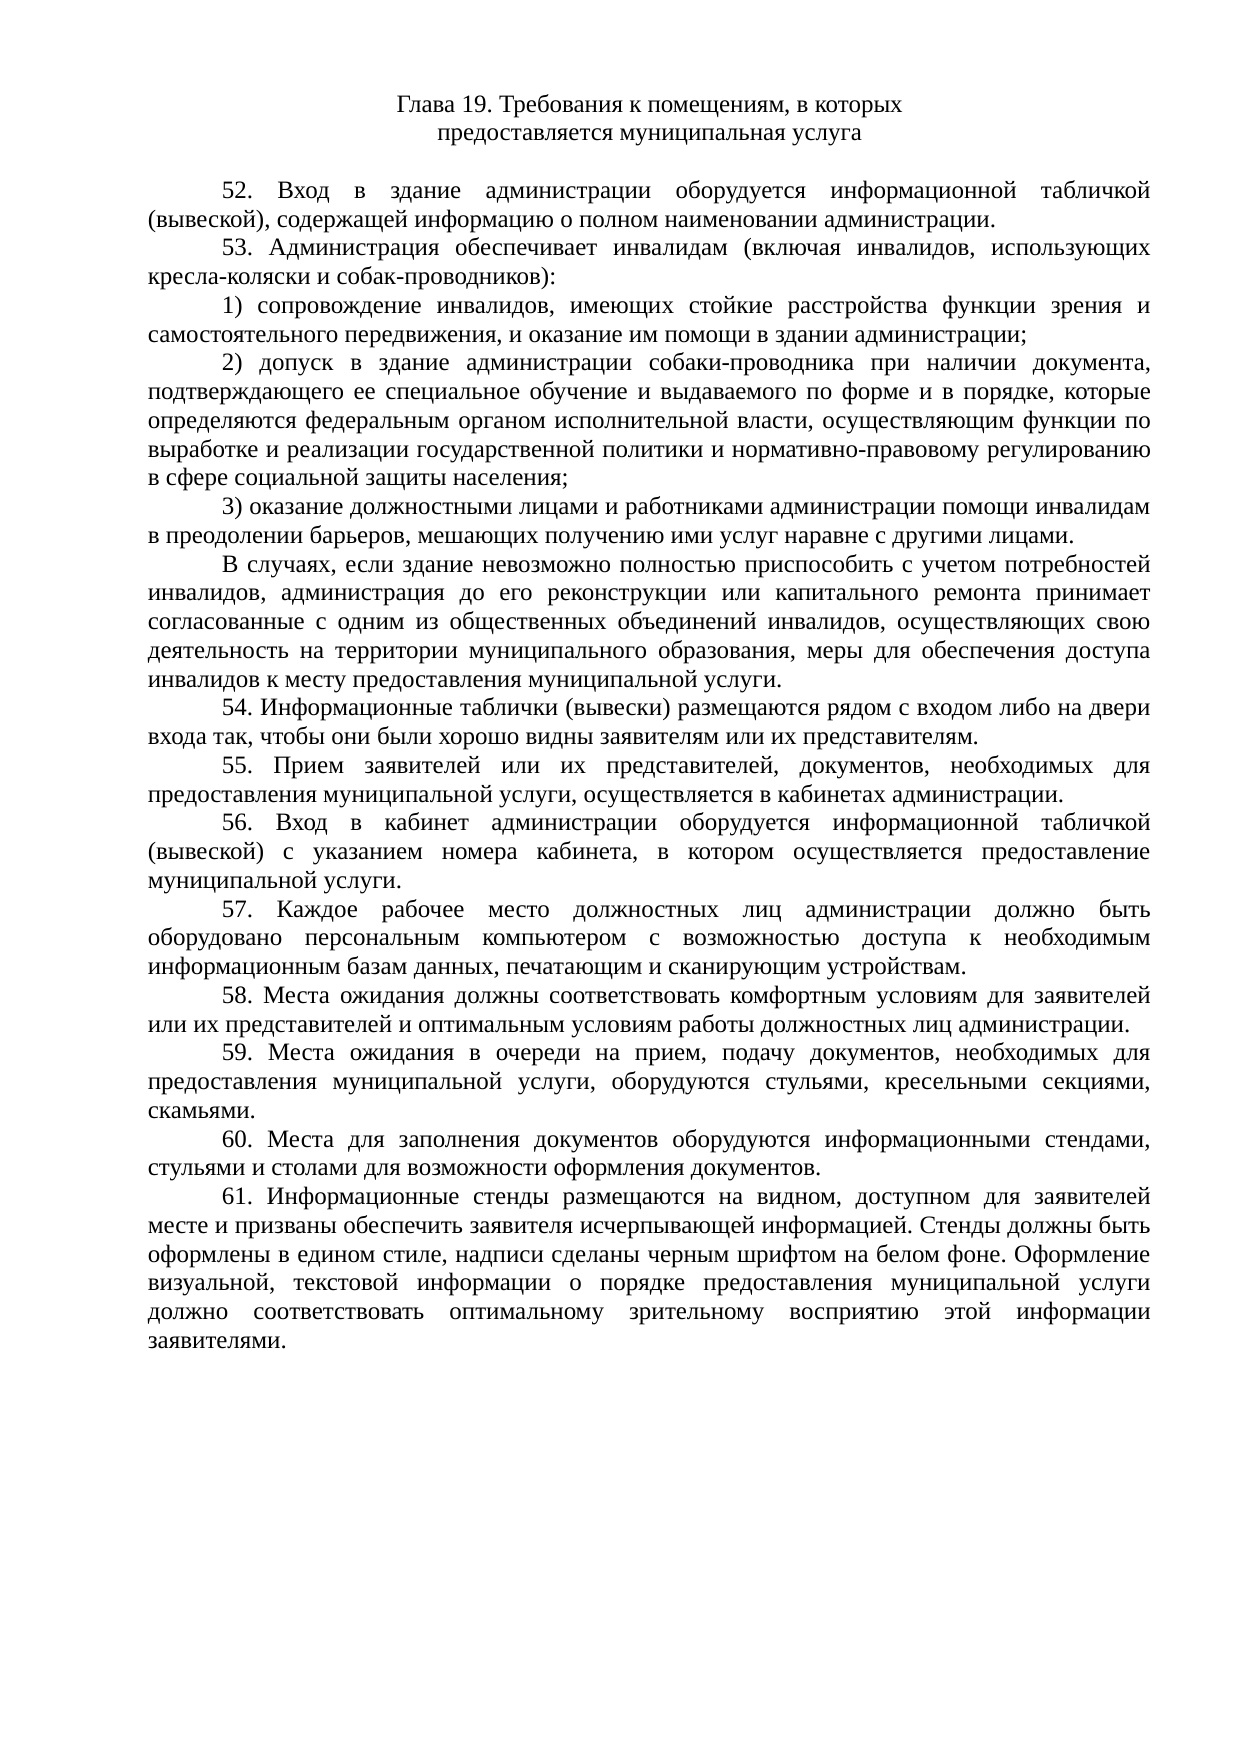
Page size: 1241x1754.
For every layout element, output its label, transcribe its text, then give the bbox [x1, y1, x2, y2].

text 2) допуск в здание администрации собаки-проводника при наличии документа, подтверждающего ее специальное обучение и выдаваемого по форме и в порядке, которые определяются федеральным органом исполнительной власти, осуществляющим функции по выработке и реализации государственной политики и нормативно-правовому регулированию в сфере социальной защиты населения; [148, 347, 1152, 491]
text 57. Каждое рабочее место должностных лиц администрации должно быть оборудовано персональным компьютером с возможностью доступа к необходимым информационным базам данных, печатающим и сканирующим устройствам. [148, 894, 1152, 980]
text 53. Администрация обеспечивает инвалидам (включая инвалидов, использующих кресла-коляски и собак-проводников): [148, 232, 1152, 290]
text 58. Места ожидания должны соответствовать комфортным условиям для заявителей или их представителей и оптимальным условиям работы должностных лиц администрации. [148, 980, 1152, 1037]
text 3) оказание должностными лицами и работниками администрации помощи инвалидам в преодолении барьеров, мешающих получению ими услуг наравне с другими лицами. [148, 491, 1152, 549]
text 61. Информационные стенды размещаются на видном, доступном для заявителей месте и призваны обеспечить заявителя исчерпывающей информацией. Стенды должны быть оформлены в едином стиле, надписи сделаны черным шрифтом на белом фоне. Оформление визуальной, текстовой информации о порядке предоставления муниципальной услуги должно соответствовать оптимальному зрительному восприятию этой информации заявителями. [148, 1181, 1152, 1354]
text 56. Вход в кабинет администрации оборудуется информационной табличкой (вывеской) с указанием номера кабинета, в котором осуществляется предоставление муниципальной услуги. [148, 807, 1152, 894]
text В случаях, если здание невозможно полностью приспособить с учетом потребностей инвалидов, администрация до его реконструкции или капитального ремонта принимает согласованные с одним из общественных объединений инвалидов, осуществляющих свою деятельность на территории муниципального образования, меры для обеспечения доступа инвалидов к месту предоставления муниципальной услуги. [148, 549, 1152, 692]
text 52. Вход в здание администрации оборудуется информационной табличкой (вывеской), содержащей информацию о полном наименовании администрации. [148, 175, 1152, 232]
text 59. Места ожидания в очереди на прием, подачу документов, необходимых для предоставления муниципальной услуги, оборудуются стульями, кресельными секциями, скамьями. [148, 1037, 1152, 1124]
text 55. Прием заявителей или их представителей, документов, необходимых для предоставления муниципальной услуги, осуществляется в кабинетах администрации. [148, 750, 1152, 807]
text Глава 19. Требования к помещениям, в которых предоставляется муниципальная услуга [148, 89, 1152, 146]
text 1) сопровождение инвалидов, имеющих стойкие расстройства функции зрения и самостоятельного передвижения, и оказание им помощи в здании администрации; [148, 290, 1152, 347]
text 54. Информационные таблички (вывески) размещаются рядом с входом либо на двери входа так, чтобы они были хорошо видны заявителям или их представителям. [148, 692, 1152, 750]
text 60. Места для заполнения документов оборудуются информационными стендами, стульями и столами для возможности оформления документов. [148, 1124, 1152, 1181]
